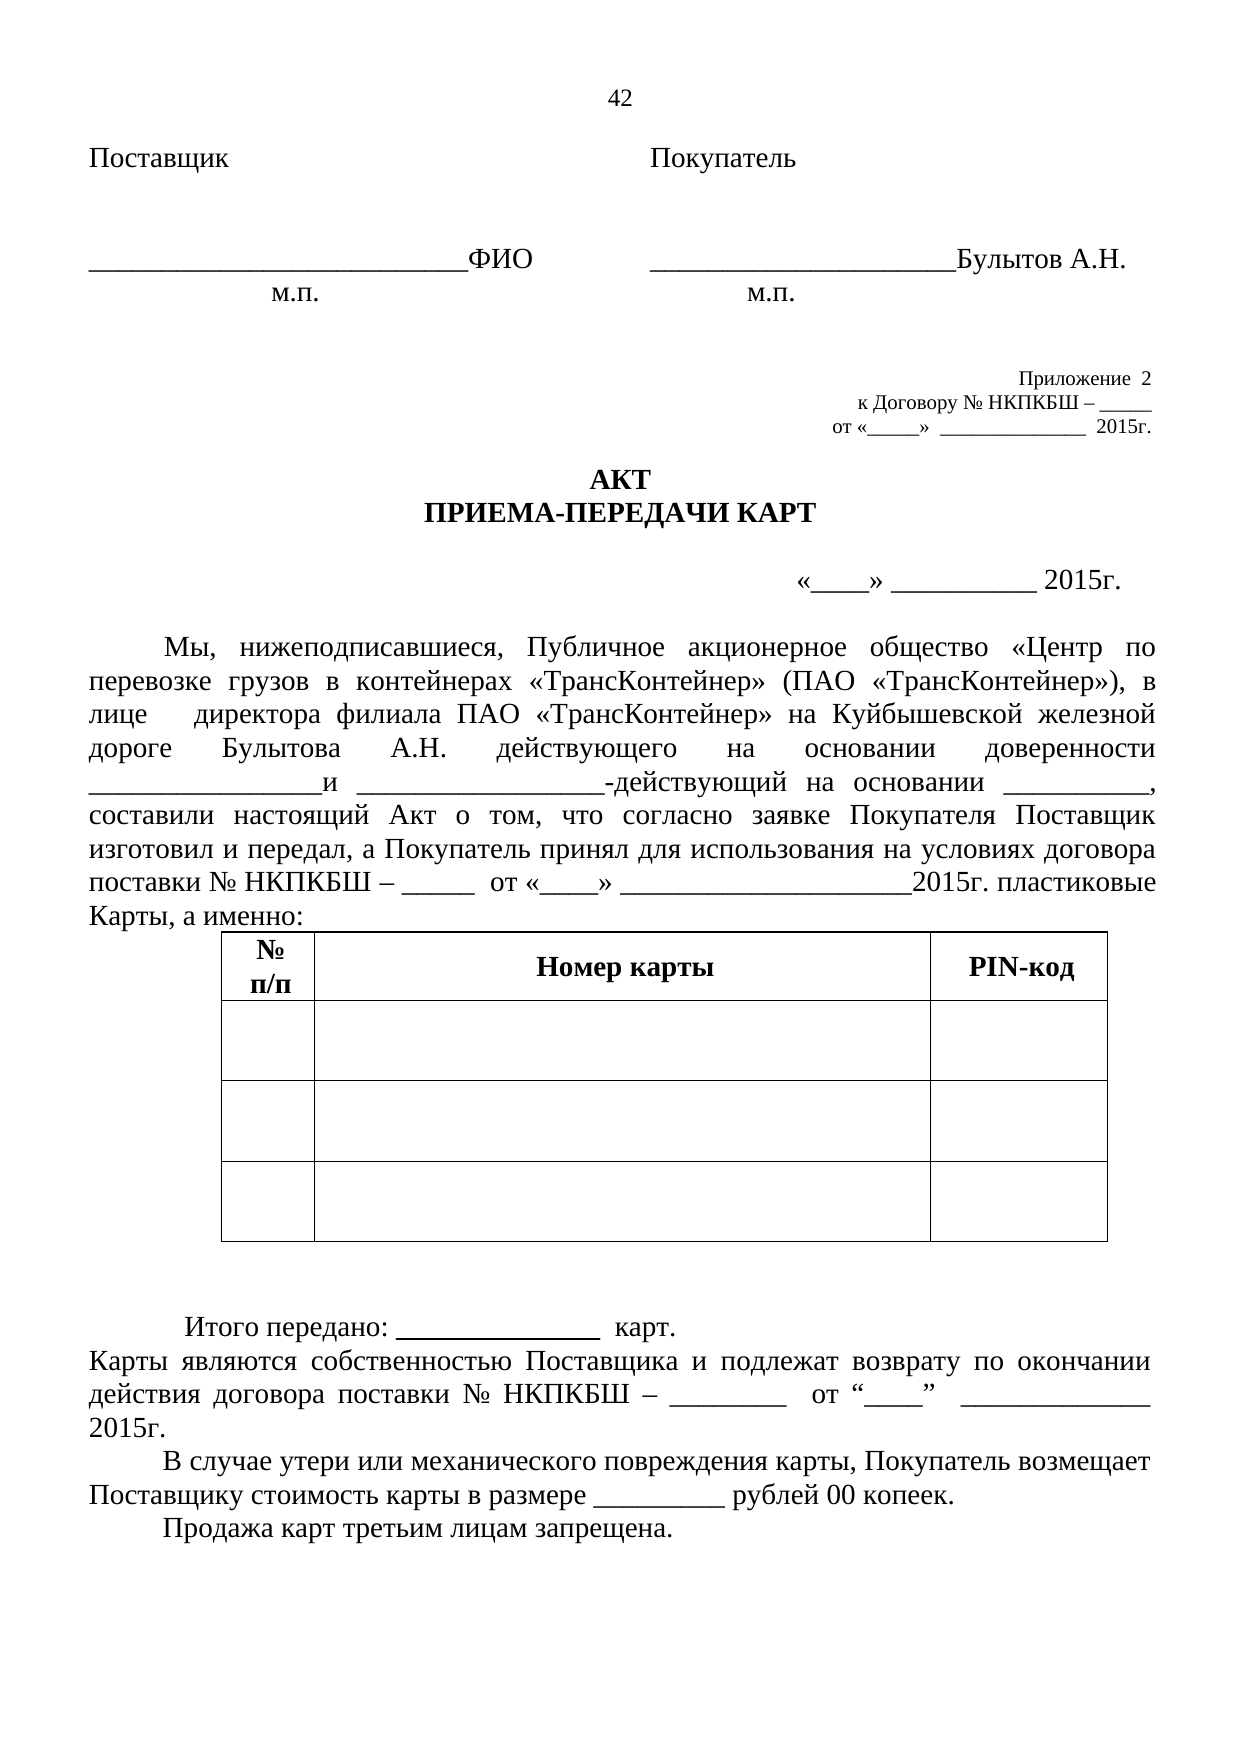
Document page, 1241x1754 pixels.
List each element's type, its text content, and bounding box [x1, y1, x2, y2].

table_cell [931, 1001, 1107, 1080]
text АКТ [89, 462, 1152, 495]
table_header Номер карты [315, 933, 930, 999]
table_cell [222, 1001, 314, 1080]
table_header PIN-код [931, 933, 1107, 999]
text «____» __________ 2015г. [89, 562, 1152, 596]
text Итого передано: ______________ карт. [89, 1309, 1152, 1343]
table_header Покупатель _____________________Булытов А.Н. м.п. [639, 140, 1170, 308]
text Карты являются собственностью Поставщика и подлежат возврату по окончании действия договора поставки № НКПКБШ – ________ от “____” _____________ 2015г. [89, 1343, 1152, 1443]
text ПРИЕМА-ПЕРЕДАЧИ КАРТ [89, 495, 1152, 529]
text Мы, нижеподписавшиеся, Публичное акционерное общество «Центр по перевозке грузов в контейнерах «ТрансКонтейнер» (ПАО «ТрансКонтейнер»), в лице директора филиала ПАО «ТрансКонтейнер» на Куйбышевской железной дороге Булытова А.Н. действующего на основании доверенности ________________и _________________-действующий на основании __________, составили настоящий Акт о том, что согласно заявке Покупателя Поставщик изготовил и передал, а Покупатель принял для использования на условиях договора поставки № НКПКБШ – _____ от «____» ____________________2015г. пластиковые Карты, а именно: [89, 629, 1157, 931]
text В случае утери или механического повреждения карты, Покупатель возмещает Поставщику стоимость карты в размере _________ рублей 00 копеек. [89, 1443, 1152, 1510]
table_cell [315, 1081, 930, 1161]
table_cell [931, 1162, 1107, 1241]
text от «_____» ______________ 2015г. [89, 414, 1152, 438]
text к Договору № НКПКБШ – _____ [89, 389, 1152, 414]
text Приложение 2 [89, 366, 1152, 389]
table_cell [931, 1081, 1107, 1161]
text Продажа карт третьим лицам запрещена. [89, 1510, 1152, 1544]
table_cell [315, 1001, 930, 1080]
table_header Поставщик __________________________ФИО м.п. [78, 140, 638, 308]
table_cell [315, 1162, 930, 1241]
table_header № п/п [222, 933, 314, 999]
table_cell [222, 1081, 314, 1161]
table_cell [222, 1162, 314, 1241]
